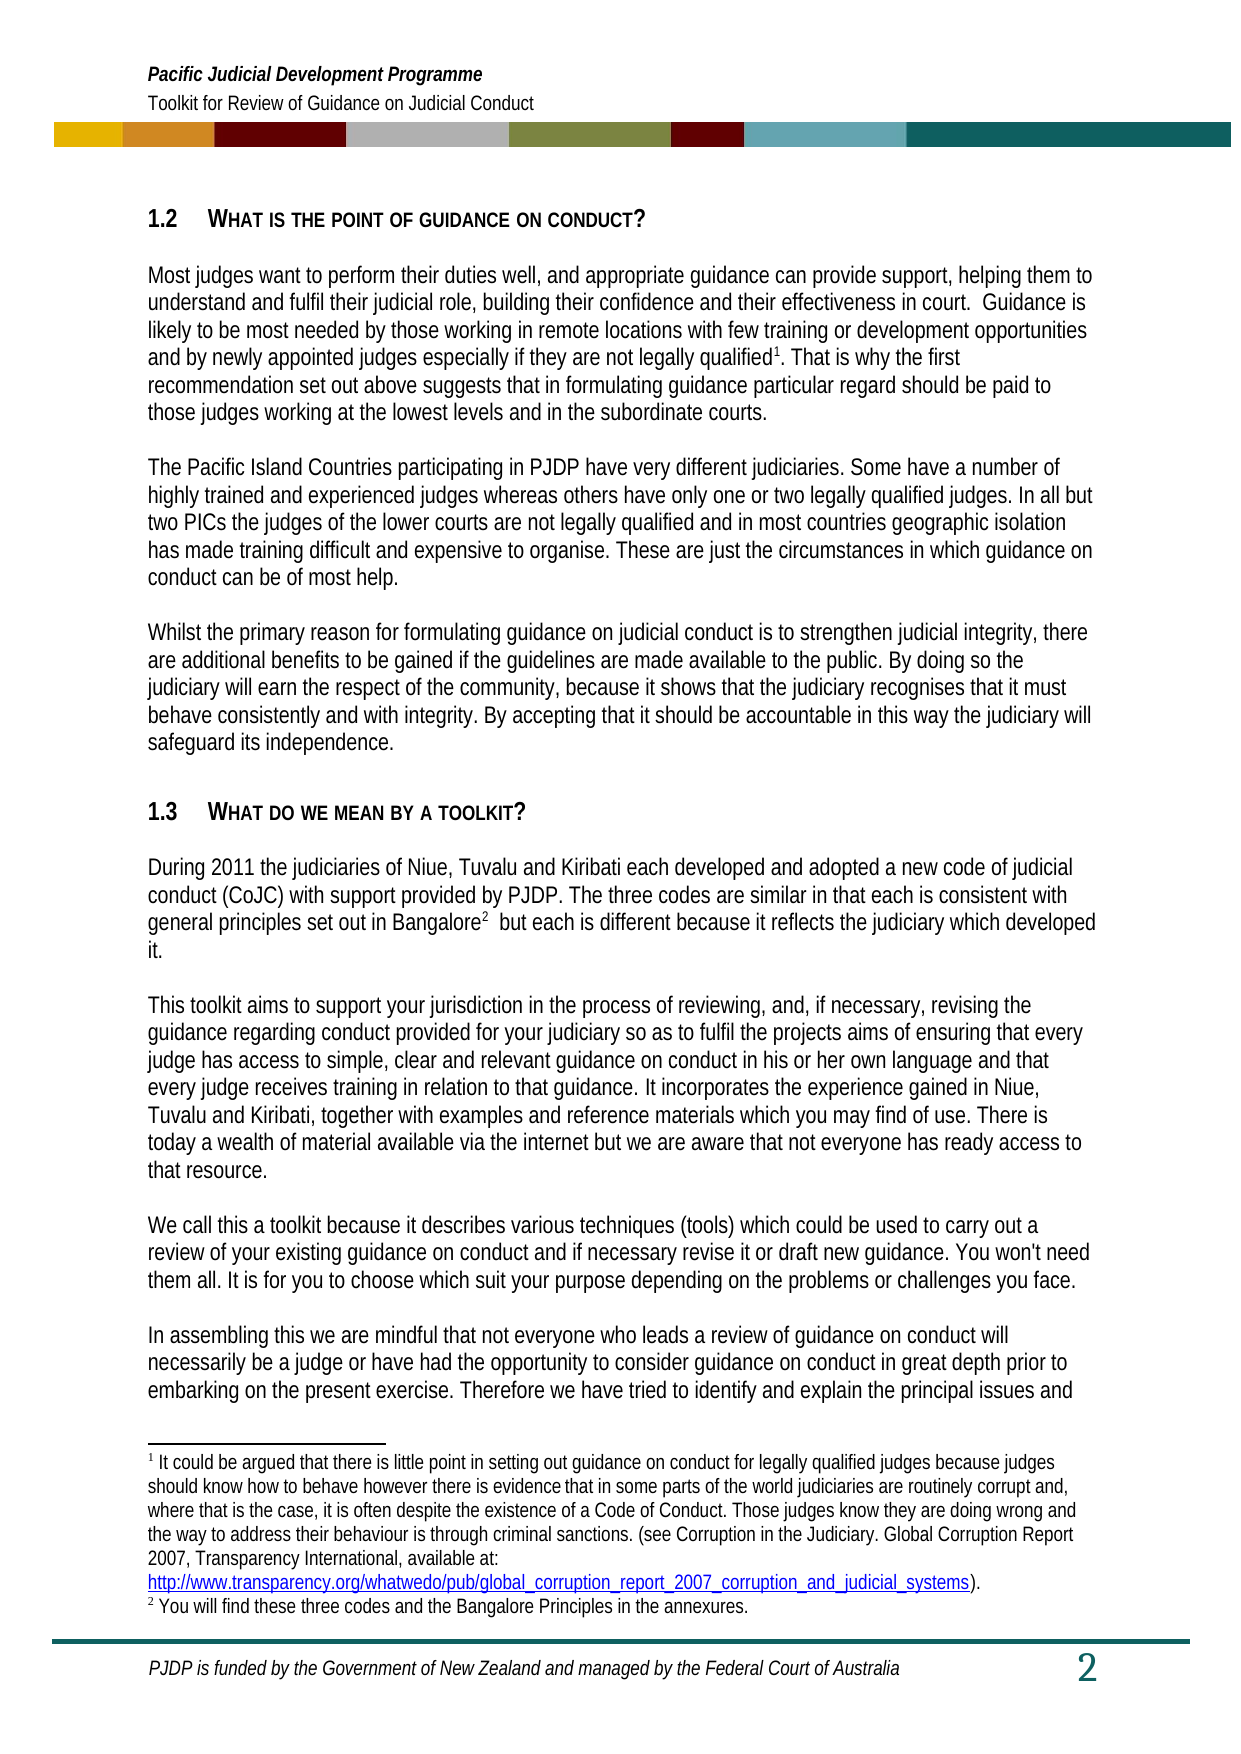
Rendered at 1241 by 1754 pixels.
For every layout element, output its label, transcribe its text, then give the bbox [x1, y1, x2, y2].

text The Pacific Island Countries participating in PJDP have very different judiciaries. Some have a number of highly trained and experienced judges whereas others have only one or two legally qualified judges. In all but two PICs the judges of the lower courts are not legally qualified and in most countries geographic isolation has made training difficult and expensive to organise. These are just the circumstances in which guidance on conduct can be of most help. [148, 453, 1098, 591]
text This toolkit aims to support your jurisdiction in the process of reviewing, and, if necessary, revising the guidance regarding conduct provided for your judiciary so as to fulfil the projects aims of ensuring that every judge has access to simple, clear and relevant guidance on conduct in his or her own language and that every judge receives training in relation to that guidance. It incorporates the experience gained in Niue, Tuvalu and Kiribati, together with examples and reference materials which you may find of use. There is today a wealth of material available via the internet but we are aware that not everyone has ready access to that resource. [148, 991, 1098, 1183]
text During 2011 the judiciaries of Niue, Tuvalu and Kiribati each developed and adopted a new code of judicial conduct (CoJC) with support provided by PJDP. The three codes are similar in that each is consistent with general principles set out in Bangalore but each is different because it reflects the judiciary which developed it. [148, 853, 1098, 963]
text We call this a toolkit because it describes various techniques (tools) which could be used to carry out a review of your existing guidance on conduct and if necessary revise it or draft new guidance. You won't need them all. It is for you to choose which suit your purpose depending on the problems or challenges you face. [148, 1211, 1098, 1293]
picture [54, 122, 1231, 147]
text Whilst the primary reason for formulating guidance on judicial conduct is to strengthen judicial integrity, there are additional benefits to be gained if the guidelines are made available to the public. By doing so the judiciary will earn the respect of the community, because it shows that the judiciary recognises that it must behave consistently and with integrity. By accepting that it should be accountable in this way the judiciary will safeguard its independence. [148, 618, 1098, 756]
subtitle What do we mean by a toolkit? [148, 796, 1098, 826]
subtitle What is the point of guidance on conduct? [148, 203, 1098, 233]
text Most judges want to perform their duties well, and appropriate guidance can provide support, helping them to understand and fulfil their judicial role, building their confidence and their effectiveness in court. Guidance is likely to be most needed by those working in remote locations with few training or development opportunities and by newly appointed judges especially if they are not legally qualified. That is why the first recommendation set out above suggests that in formulating guidance particular regard should be paid to those judges working at the lowest levels and in the subordinate courts. [148, 261, 1098, 426]
